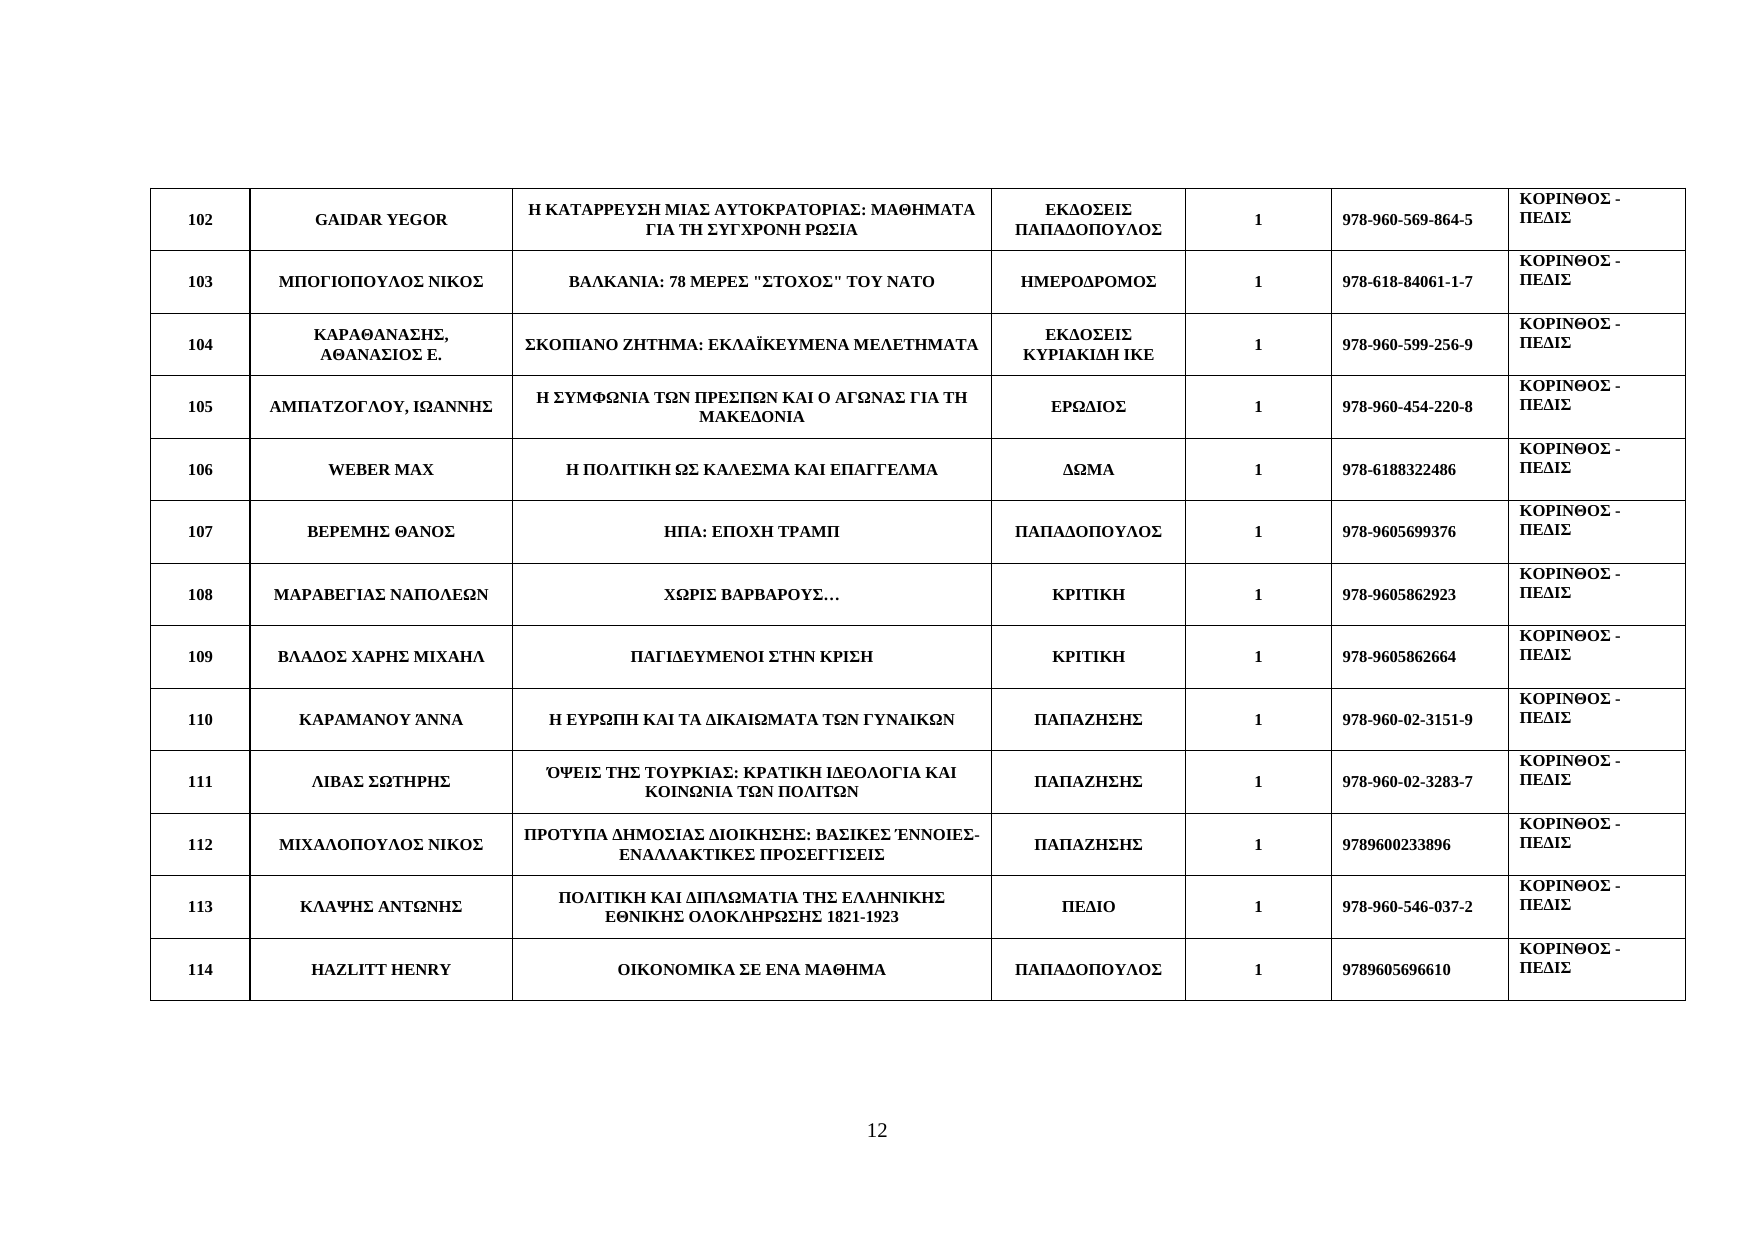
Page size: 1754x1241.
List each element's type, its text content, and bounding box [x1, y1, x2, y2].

table_cell ΚΑΡΑΜΑΝΟΥ ΆΝΝΑ [251, 689, 512, 750]
table_cell ΠΡΟΤΥΠΑ ΔΗΜΟΣΙΑΣ ΔΙΟΙΚΗΣΗΣ: ΒΑΣΙΚΕΣ ΈΝΝΟΙΕΣ-ΕΝΑΛΛΑΚΤΙΚΕΣ ΠΡΟΣΕΓΓΙΣΕΙΣ [513, 814, 991, 875]
table_cell ΟΙΚΟΝΟΜΙΚΑ ΣΕ ΕΝΑ ΜΑΘΗΜΑ [513, 939, 991, 1000]
table_cell ΔΩΜΑ [992, 439, 1185, 500]
table_cell 109 [151, 626, 249, 687]
table_cell ΗΜΕΡΟΔΡΟΜΟΣ [992, 251, 1185, 312]
table_cell ΚΡΙΤΙΚΗ [992, 564, 1185, 625]
table_cell ΧΩΡΙΣ ΒΑΡΒΑΡΟΥΣ… [513, 564, 991, 625]
table_cell ΜΠΟΓΙΟΠΟΥΛΟΣ ΝΙΚΟΣ [251, 251, 512, 312]
table_cell 105 [151, 376, 249, 437]
table_cell ΠΑΠΑΖΗΣΗΣ [992, 751, 1185, 812]
table_cell 1 [1186, 564, 1331, 625]
table_cell 978-618-84061-1-7 [1332, 251, 1508, 312]
table_cell ΚΟΡΙΝΘΟΣ - ΠΕΔΙΣ [1509, 751, 1685, 812]
table_cell 978-960-02-3151-9 [1332, 689, 1508, 750]
table_cell 9789605696610 [1332, 939, 1508, 1000]
table_cell ΚΟΡΙΝΘΟΣ - ΠΕΔΙΣ [1509, 689, 1685, 750]
table_cell ΚΟΡΙΝΘΟΣ - ΠΕΔΙΣ [1509, 939, 1685, 1000]
table_cell 1 [1186, 626, 1331, 687]
table_cell ΚΟΡΙΝΘΟΣ - ΠΕΔΙΣ [1509, 439, 1685, 500]
table_cell 978-9605862664 [1332, 626, 1508, 687]
table_cell 1 [1186, 439, 1331, 500]
table_cell ΣΚΟΠΙΑΝΟ ΖΗΤΗΜΑ: ΕΚΛΑΪΚΕΥΜΕΝΑ ΜΕΛΕΤΗΜΑΤΑ [513, 314, 991, 375]
table_cell 978-9605699376 [1332, 501, 1508, 562]
table_cell 978-960-454-220-8 [1332, 376, 1508, 437]
table_cell ΛΙΒΑΣ ΣΩΤΗΡΗΣ [251, 751, 512, 812]
table_cell 114 [151, 939, 249, 1000]
table_cell ΚΡΙΤΙΚΗ [992, 626, 1185, 687]
table_cell ΚΑΡΑΘΑΝΑΣΗΣ, ΑΘΑΝΑΣΙΟΣ Ε. [251, 314, 512, 375]
table_cell 978-9605862923 [1332, 564, 1508, 625]
table_cell ΌΨΕΙΣ ΤΗΣ ΤΟΥΡΚΙΑΣ: ΚΡΑΤΙΚΗ ΙΔΕΟΛΟΓΙΑ ΚΑΙ ΚΟΙΝΩΝΙΑ ΤΩΝ ΠΟΛΙΤΩΝ [513, 751, 991, 812]
table_cell ΕΡΩΔΙΟΣ [992, 376, 1185, 437]
table_cell 1 [1186, 251, 1331, 312]
table_cell Η ΣΥΜΦΩΝΙΑ ΤΩΝ ΠΡΕΣΠΩΝ ΚΑΙ Ο ΑΓΩΝΑΣ ΓΙΑ ΤΗ ΜΑΚΕΔΟΝΙΑ [513, 376, 991, 437]
table_cell ΒΑΛΚΑΝΙΑ: 78 ΜΕΡΕΣ "ΣΤΟΧΟΣ" ΤΟΥ ΝΑΤΟ [513, 251, 991, 312]
table_cell 978-6188322486 [1332, 439, 1508, 500]
table_cell ΒΕΡΕΜΗΣ ΘΑΝΟΣ [251, 501, 512, 562]
table_cell 106 [151, 439, 249, 500]
table_cell ΒΛΑΔΟΣ ΧΑΡΗΣ ΜΙΧΑΗΛ [251, 626, 512, 687]
table_cell 112 [151, 814, 249, 875]
table_cell ΚΟΡΙΝΘΟΣ - ΠΕΔΙΣ [1509, 814, 1685, 875]
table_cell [992, 189, 1185, 250]
table_cell 978-960-569-864-5 [1332, 189, 1508, 250]
table_cell 107 [151, 501, 249, 562]
table_cell 1 [1186, 689, 1331, 750]
table_cell 1 [1186, 376, 1331, 437]
table_cell 1 [1186, 876, 1331, 937]
table_cell 978-960-02-3283-7 [1332, 751, 1508, 812]
table_cell 1 [1186, 501, 1331, 562]
table_cell 1 [1186, 314, 1331, 375]
table_cell 110 [151, 689, 249, 750]
table_cell Η ΠΟΛΙΤΙΚΗ ΩΣ ΚΑΛΕΣΜΑ ΚΑΙ ΕΠΑΓΓΕΛΜΑ [513, 439, 991, 500]
table_cell ΠΑΓΙΔΕΥΜΕΝΟΙ ΣΤΗΝ ΚΡΙΣΗ [513, 626, 991, 687]
table_cell ΑΜΠΑΤΖΟΓΛΟΥ, ΙΩΑΝΝΗΣ [251, 376, 512, 437]
table_cell 102 [151, 189, 249, 250]
table_cell 103 [151, 251, 249, 312]
table_cell ΚΟΡΙΝΘΟΣ - ΠΕΔΙΣ [1509, 501, 1685, 562]
table_cell HAZLITT HENRY [251, 939, 512, 1000]
table_cell 1 [1186, 751, 1331, 812]
table_cell 104 [151, 314, 249, 375]
table_cell Η ΚΑΤΑΡΡΕΥΣΗ ΜΙΑΣ ΑΥΤΟΚΡΑΤΟΡΙΑΣ: ΜΑΘΗΜΑΤΑ ΓΙΑ ΤΗ ΣΥΓΧΡΟΝΗ ΡΩΣΙΑ [513, 189, 991, 250]
table_cell ΚΟΡΙΝΘΟΣ - ΠΕΔΙΣ [1509, 876, 1685, 937]
table_cell 108 [151, 564, 249, 625]
table_cell ΠΑΠΑΔΟΠΟΥΛΟΣ [992, 939, 1185, 1000]
table_cell ΚΟΡΙΝΘΟΣ - ΠΕΔΙΣ [1509, 376, 1685, 437]
table_cell ΚΟΡΙΝΘΟΣ - ΠΕΔΙΣ [1509, 189, 1685, 250]
table_cell ΚΟΡΙΝΘΟΣ - ΠΕΔΙΣ [1509, 314, 1685, 375]
table_cell 9789600233896 [1332, 814, 1508, 875]
table_cell ΜΙΧΑΛΟΠΟΥΛΟΣ ΝΙΚΟΣ [251, 814, 512, 875]
table_cell 1 [1186, 939, 1331, 1000]
table_cell 1 [1186, 189, 1331, 250]
table_cell 111 [151, 751, 249, 812]
table_cell WEBER MAX [251, 439, 512, 500]
table_cell ΠΑΠΑΖΗΣΗΣ [992, 689, 1185, 750]
table_cell ΚΟΡΙΝΘΟΣ - ΠΕΔΙΣ [1509, 564, 1685, 625]
table_cell ΜΑΡΑΒΕΓΙΑΣ ΝΑΠΟΛΕΩΝ [251, 564, 512, 625]
table_cell ΚΟΡΙΝΘΟΣ - ΠΕΔΙΣ [1509, 251, 1685, 312]
table_cell ΠΑΠΑΖΗΣΗΣ [992, 814, 1185, 875]
table_cell Η ΕΥΡΩΠΗ ΚΑΙ ΤΑ ΔΙΚΑΙΩΜΑΤΑ ΤΩΝ ΓΥΝΑΙΚΩΝ [513, 689, 991, 750]
table_cell ΚΛΑΨΗΣ ΑΝΤΩΝΗΣ [251, 876, 512, 937]
table_cell ΠΑΠΑΔΟΠΟΥΛΟΣ [992, 501, 1185, 562]
table_cell 978-960-546-037-2 [1332, 876, 1508, 937]
table_cell ΠΕΔΙΟ [992, 876, 1185, 937]
table_cell 1 [1186, 814, 1331, 875]
table_cell ΗΠΑ: ΕΠΟΧΗ ΤΡΑΜΠ [513, 501, 991, 562]
table_cell ΕΚΔΟΣΕΙΣ ΚΥΡΙΑΚΙΔΗ ΙΚΕ [992, 314, 1185, 375]
table_cell 978-960-599-256-9 [1332, 314, 1508, 375]
table_cell 113 [151, 876, 249, 937]
table_cell ΠΟΛΙΤΙΚΗ ΚΑΙ ΔΙΠΛΩΜΑΤΙΑ ΤΗΣ ΕΛΛΗΝΙΚΗΣ ΕΘΝΙΚΗΣ ΟΛΟΚΛΗΡΩΣΗΣ 1821-1923 [513, 876, 991, 937]
table_cell ΚΟΡΙΝΘΟΣ - ΠΕΔΙΣ [1509, 626, 1685, 687]
table_cell GAIDAR YEGOR [251, 189, 512, 250]
